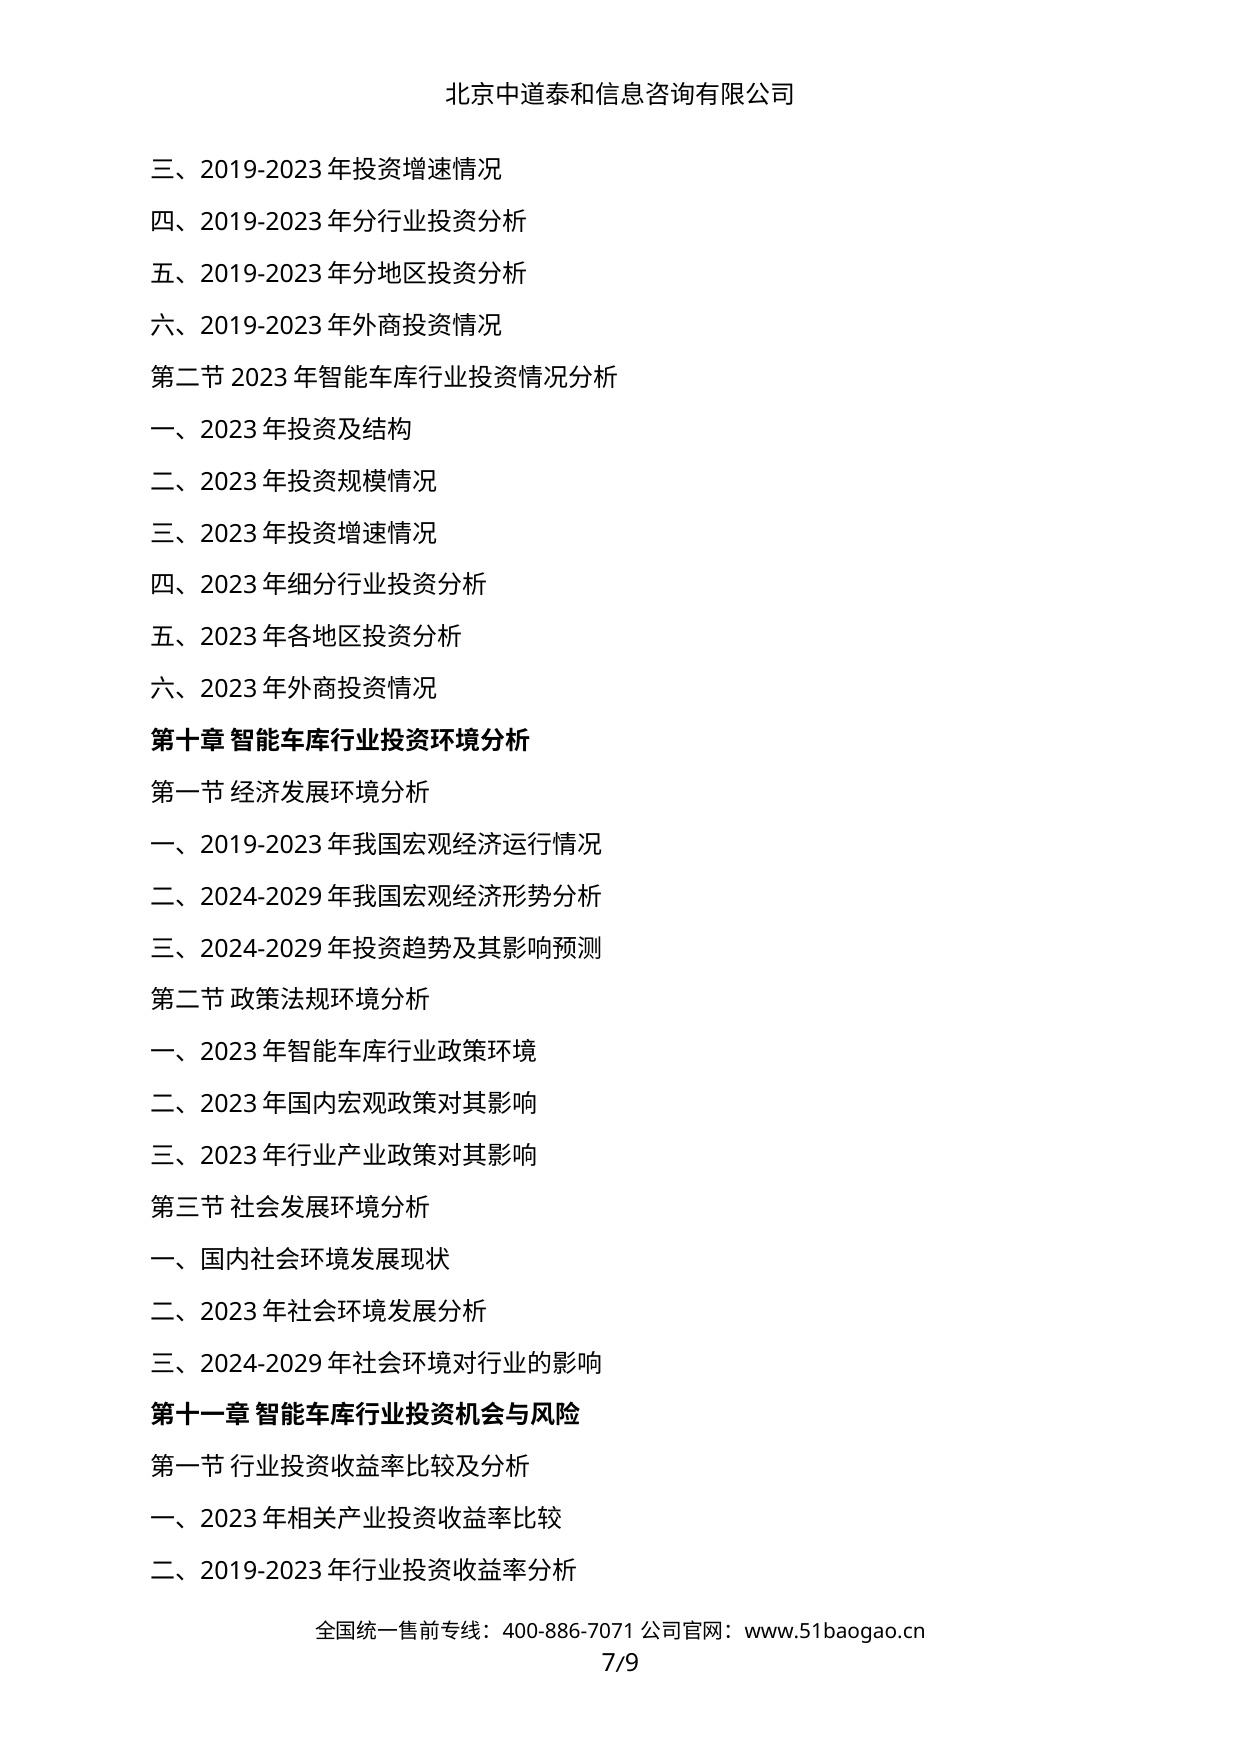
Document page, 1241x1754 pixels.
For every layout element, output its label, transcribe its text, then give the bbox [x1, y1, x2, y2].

text 一、2023年智能车库行业政策环境 [150, 1032, 1090, 1068]
text 四、2019-2023年分行业投资分析 [150, 202, 1090, 238]
text 二、2024-2029年我国宏观经济形势分析 [150, 876, 1090, 912]
text 第十一章 智能车库行业投资机会与风险 [150, 1395, 1090, 1431]
text 三、2019-2023年投资增速情况 [150, 150, 1090, 186]
text 二、2023年投资规模情况 [150, 461, 1090, 497]
text 第一节 经济发展环境分析 [150, 772, 1090, 809]
text 第二节 2023年智能车库行业投资情况分析 [150, 357, 1090, 394]
text 第二节 政策法规环境分析 [150, 980, 1090, 1016]
text 二、2023年社会环境发展分析 [150, 1291, 1090, 1327]
text 四、2023年细分行业投资分析 [150, 565, 1090, 601]
text 六、2019-2023年外商投资情况 [150, 306, 1090, 342]
text 一、2019-2023年我国宏观经济运行情况 [150, 824, 1090, 861]
text 二、2023年国内宏观政策对其影响 [150, 1084, 1090, 1120]
text 六、2023年外商投资情况 [150, 669, 1090, 705]
text 一、2023年相关产业投资收益率比较 [150, 1499, 1090, 1535]
text 一、国内社会环境发展现状 [150, 1239, 1090, 1276]
text 三、2024-2029年社会环境对行业的影响 [150, 1343, 1090, 1379]
text 第三节 社会发展环境分析 [150, 1187, 1090, 1224]
text 二、2019-2023年行业投资收益率分析 [150, 1551, 1090, 1587]
text 三、2023年行业产业政策对其影响 [150, 1136, 1090, 1172]
text 一、2023年投资及结构 [150, 409, 1090, 446]
text 三、2023年投资增速情况 [150, 513, 1090, 549]
text 五、2019-2023年分地区投资分析 [150, 254, 1090, 290]
text 五、2023年各地区投资分析 [150, 617, 1090, 653]
text 第一节 行业投资收益率比较及分析 [150, 1447, 1090, 1483]
text 第十章 智能车库行业投资环境分析 [150, 721, 1090, 757]
text 三、2024-2029年投资趋势及其影响预测 [150, 928, 1090, 964]
